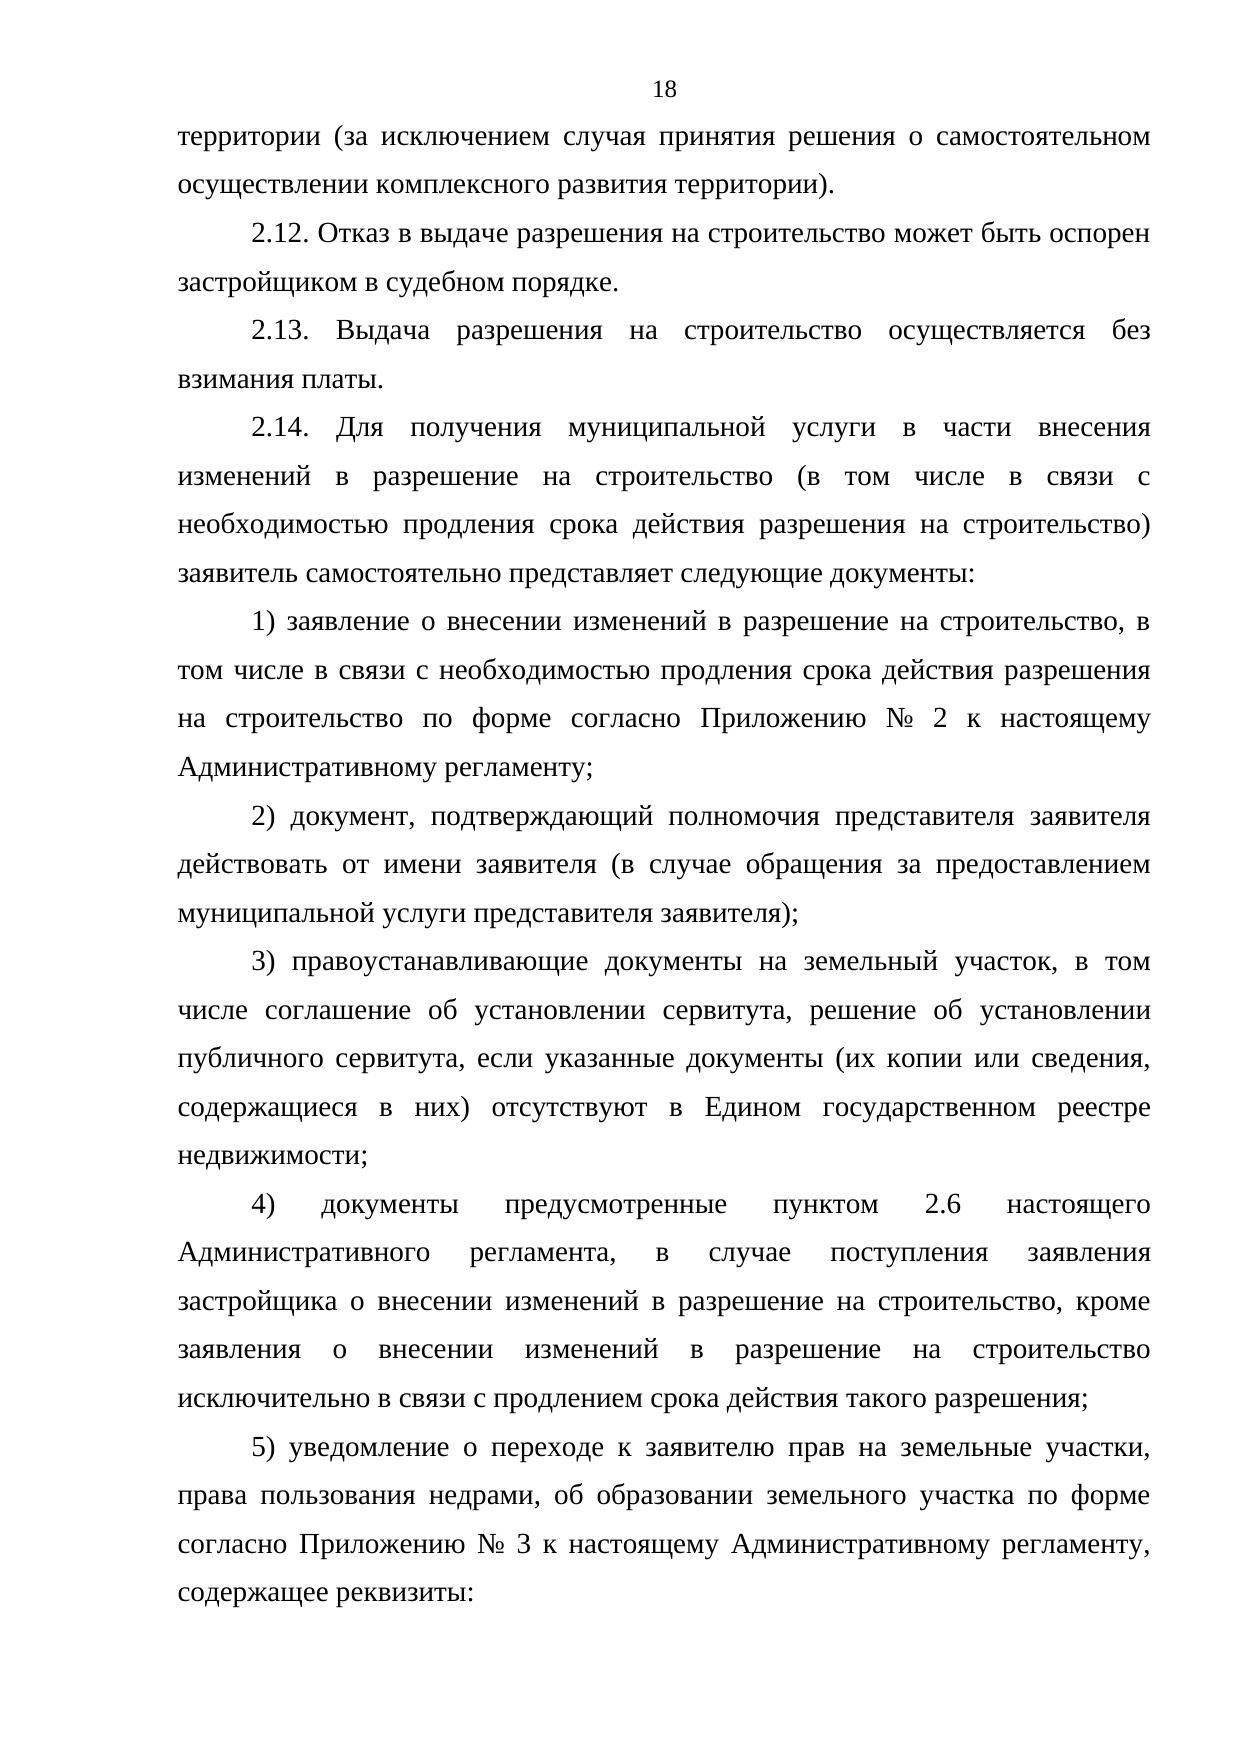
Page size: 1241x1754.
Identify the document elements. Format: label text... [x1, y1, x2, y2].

text 2.13. Выдача разрешения на строительство осуществляется без взимания платы. [177, 312, 1152, 394]
text 3) правоустанавливающие документы на земельный участок, в том числе соглашение об установлении сервитута, решение об установлении публичного сервитута, если указанные документы (их копии или сведения, содержащиеся в них) отсутствуют в Едином государственном реестре недвижимости; [177, 943, 1152, 1171]
text 1) заявление о внесении изменений в разрешение на строительство, в том числе в связи с необходимостью продления срока действия разрешения на строительство по форме согласно Приложению № 2 к настоящему Административному регламенту; [177, 603, 1152, 783]
text 2.12. Отказ в выдаче разрешения на строительство может быть оспорен застройщиком в судебном порядке. [177, 215, 1152, 297]
text 2) документ, подтверждающий полномочия представителя заявителя действовать от имени заявителя (в случае обращения за предоставлением муниципальной услуги представителя заявителя); [177, 798, 1152, 928]
text 5) уведомление о переходе к заявителю прав на земельные участки, права пользования недрами, об образовании земельного участка по форме согласно Приложению № 3 к настоящему Административному регламенту, содержащее реквизиты: [177, 1429, 1152, 1608]
text 2.14. Для получения муниципальной услуги в части внесения изменений в разрешение на строительство (в том числе в связи с необходимостью продления срока действия разрешения на строительство) заявитель самостоятельно представляет следующие документы: [177, 409, 1152, 588]
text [177, 118, 1152, 200]
text 4) документы предусмотренные пунктом 2.6 настоящего Административного регламента, в случае поступления заявления застройщика о внесении изменений в разрешение на строительство, кроме заявления о внесении изменений в разрешение на строительство исключительно в связи с продлением срока действия такого разрешения; [177, 1186, 1152, 1414]
